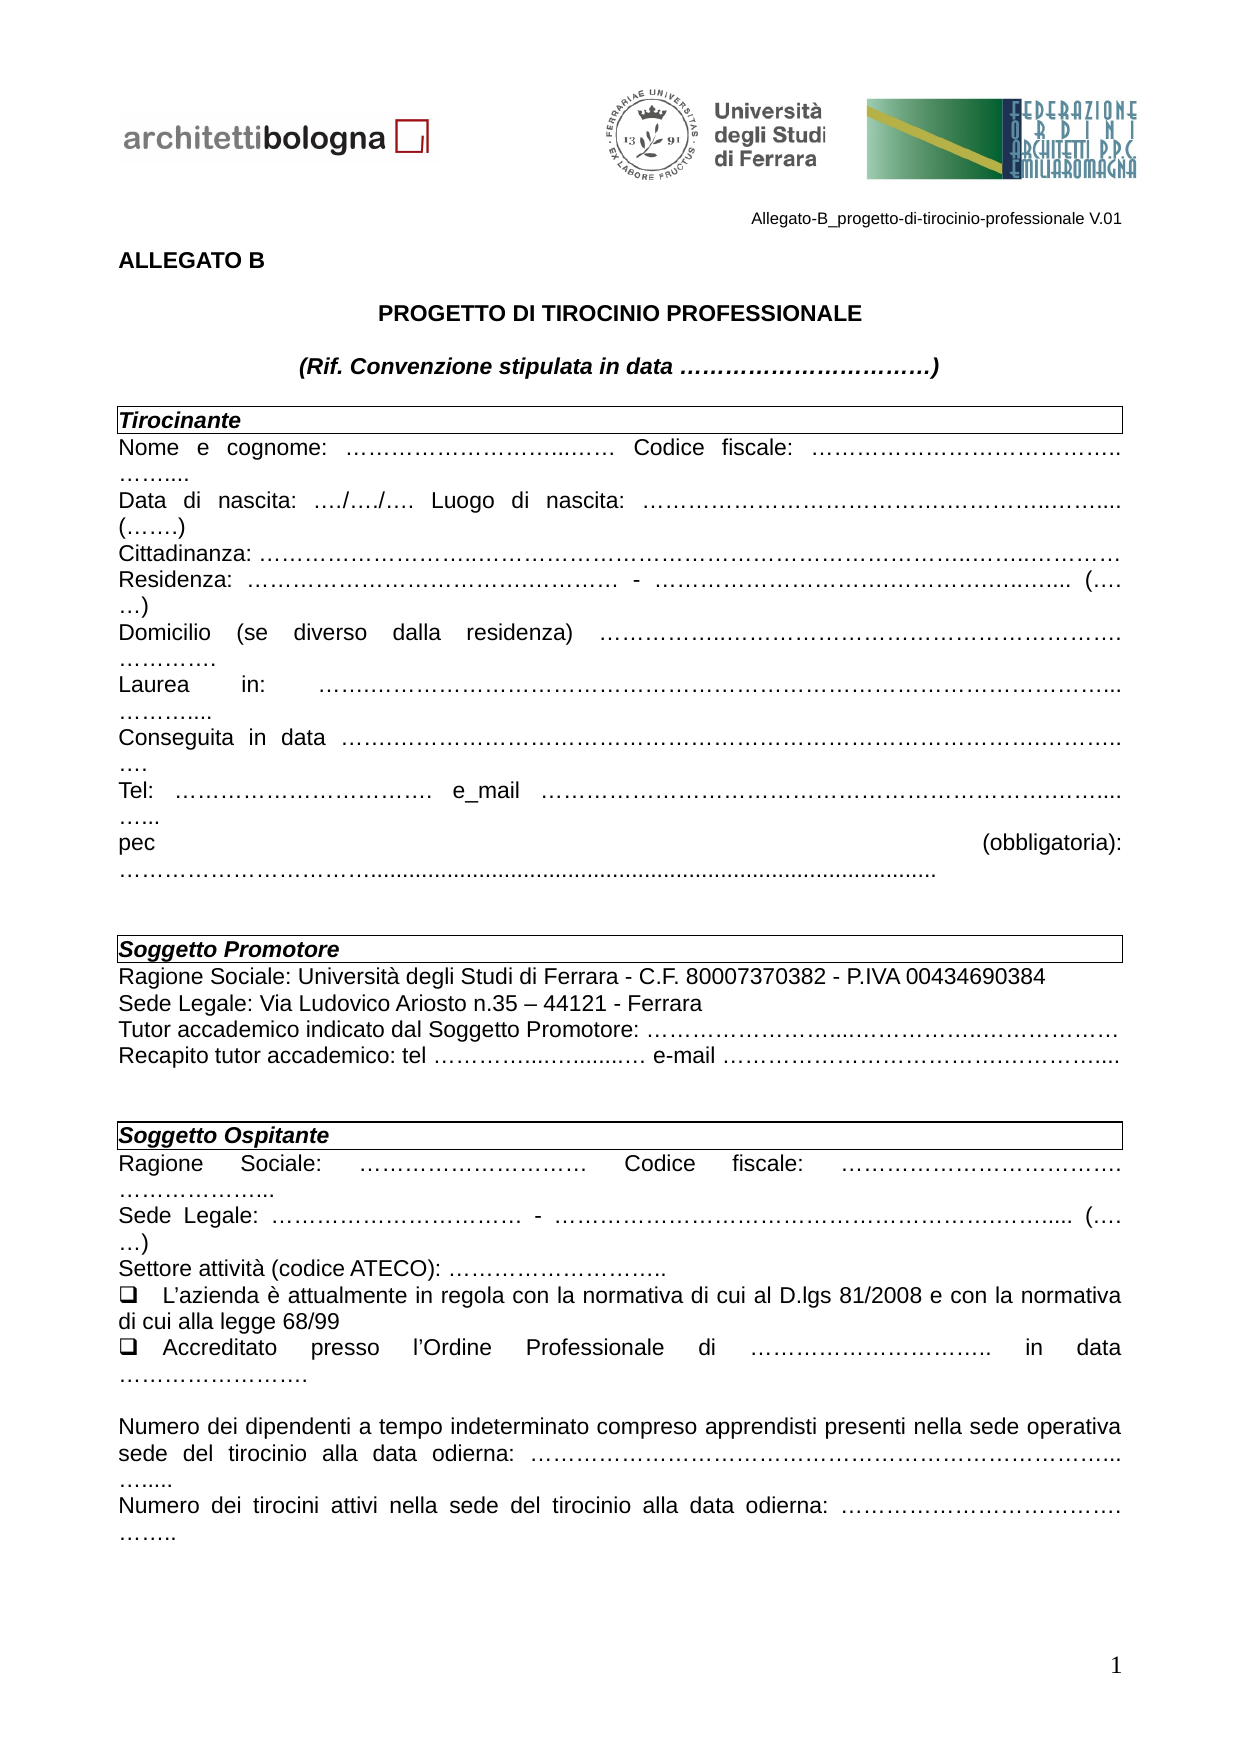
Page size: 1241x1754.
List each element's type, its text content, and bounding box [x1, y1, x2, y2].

list L’azienda è attualmente in regola con la normativa di cui al D.lgs 81/2008 e con la normativa di cui alla legge 68/99 [118, 1282, 1122, 1334]
text pec (obbligatoria): ……………………………......................................................................................... [118, 829, 1122, 882]
text Soggetto Promotore [118, 936, 1122, 962]
text Soggetto Ospitante [118, 1123, 1122, 1149]
text Sede Legale: Via Ludovico Ariosto n.35 – 44121 - Ferrara [118, 989, 1122, 1016]
text PROGETTO DI TIROCINIO PROFESSIONALE [118, 300, 1122, 327]
text Laurea in: …….……………………………………………………………………………………...……….... [118, 671, 1122, 724]
text Recapito tutor accademico: tel …………....…........… e-mail ……………………………….………….... [118, 1042, 1122, 1069]
text Conseguita in data …….………………………………………………………………………….………..…. [118, 724, 1122, 777]
text Numero dei dipendenti a tempo indeterminato compreso apprendisti presenti nella sede operativa sede del tirocinio alla data odierna: …………………………………………………………………...…..... [118, 1413, 1122, 1492]
picture [606, 84, 826, 185]
text Residenza: ……………………………….………… - ………………………….………….…..….... (….…) [118, 566, 1122, 618]
picture [118, 110, 439, 164]
text Cittadinanza: ………………………..………………………………………………………..……..………… [118, 539, 1122, 566]
list Accreditato presso l’Ordine Professionale di ………………………….. in data ……………………. [118, 1334, 1122, 1387]
text Nome e cognome: ………………………...…… Codice fiscale: …………………………………..…….... [118, 434, 1122, 487]
text ALLEGATO B [118, 247, 1122, 274]
text Tirocinante [118, 407, 1122, 433]
text (Rif. Convenzione stipulata in data ……………………………) [118, 353, 1122, 379]
text Settore attività (codice ATECO): ……………………….. [118, 1255, 1122, 1282]
text Sede Legale: …………………………… - ………………………………………………….……..... (….…) [118, 1202, 1122, 1255]
text Data di nascita: .…/…./…. Luogo di nascita: ………………………………….…………..…….... (…….) [118, 487, 1122, 539]
text Ragione Sociale: ………………………… Codice fiscale: ……………………………….………………... [118, 1150, 1122, 1202]
text Numero dei tirocini attivi nella sede del tirocinio alla data odierna: ……………………………….…….. [118, 1492, 1122, 1545]
picture [863, 75, 1142, 201]
text Tutor accademico indicato dal Soggetto Promotore: ……………………....……………..……………… [118, 1016, 1122, 1042]
text Tel: ……………………………. e_mail ………………………………………………………….……....…... [118, 777, 1122, 829]
text Domicilio (se diverso dalla residenza) ……………..…………………………………………….…………. [118, 618, 1122, 671]
text Ragione Sociale: Università degli Studi di Ferrara - C.F. 80007370382 - P.IVA 00434690384 [118, 963, 1122, 989]
